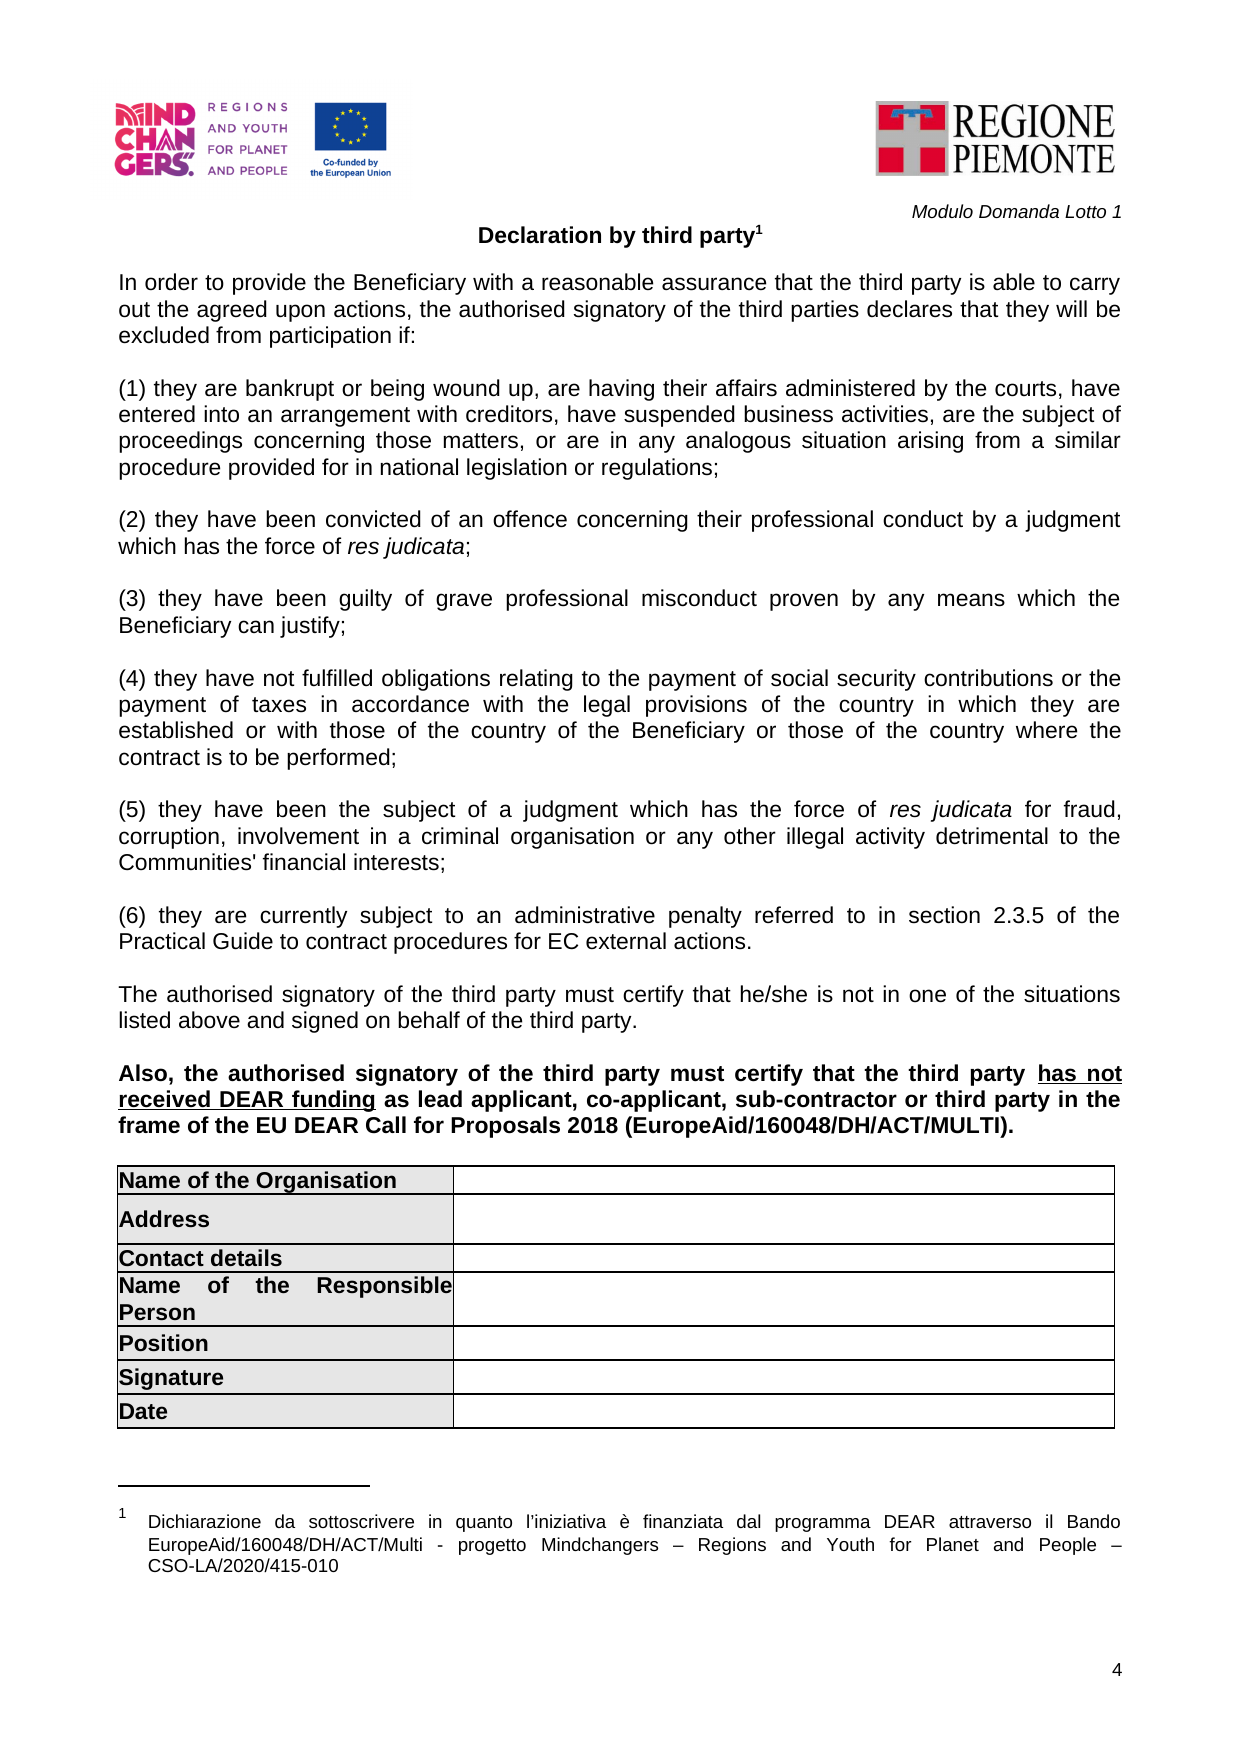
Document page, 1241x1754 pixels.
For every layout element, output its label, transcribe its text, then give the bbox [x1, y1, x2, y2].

picture [875, 101, 1115, 176]
table_header Name of the Organisation [118, 1167, 453, 1193]
text (1) they are bankrupt or being wound up, are having their affairs administered by the courts, have entered into an arrangement with creditors, have suspended business activities, are the subject of proceedings concerning those matters, or are in any analogous situation arising from a similar procedure provided for in national legislation or regulations; [118, 374, 1122, 480]
table_header [454, 1167, 1114, 1193]
text (5) they have been the subject of a judgment which has the force of res judicata for fraud, corruption, involvement in a criminal organisation or any other illegal activity detrimental to the Communities' financial interests; [118, 796, 1122, 875]
table_cell Position [118, 1327, 453, 1359]
table_cell [454, 1361, 1114, 1393]
table_cell Contact details [118, 1245, 453, 1271]
text (4) they have not fulfilled obligations relating to the payment of social security contributions or the payment of taxes in accordance with the legal provisions of the country in which they are established or with those of the country of the Beneficiary or those of the country where the contract is to be performed; [118, 664, 1122, 770]
table_cell [454, 1273, 1114, 1325]
text In order to provide the Beneficiary with a reasonable assurance that the third party is able to carry out the agreed upon actions, the authorised signatory of the third parties declares that they will be excluded from participation if: [118, 269, 1122, 348]
table_cell [454, 1327, 1114, 1359]
text Also, the authorised signatory of the third party must certify that the third party has not received DEAR funding as lead applicant, co-applicant, sub-contractor or third party in the frame of the EU DEAR Call for Proposals 2018 (EuropeAid/160048/DH/ACT/MULTI). [118, 1060, 1122, 1139]
table_cell [454, 1195, 1114, 1243]
table_cell [454, 1245, 1114, 1271]
picture [90, 79, 414, 200]
text (6) they are currently subject to an administrative penalty referred to in section 2.3.5 of the Practical Guide to contract procedures for EC external actions. [118, 902, 1122, 954]
text The authorised signatory of the third party must certify that he/she is not in one of the situations listed above and signed on behalf of the third party. [118, 981, 1122, 1033]
table_cell Name of the Responsible Person [118, 1273, 453, 1325]
text Declaration by third party [118, 222, 1122, 248]
table_cell [454, 1395, 1114, 1427]
text (3) they have been guilty of grave professional misconduct proven by any means which the Beneficiary can justify; [118, 585, 1122, 638]
text (2) they have been convicted of an offence concerning their professional conduct by a judgment which has the force of res judicata; [118, 506, 1122, 559]
table_cell Address [118, 1195, 453, 1243]
table_cell Date [118, 1395, 453, 1427]
table_cell Signature [118, 1361, 453, 1393]
